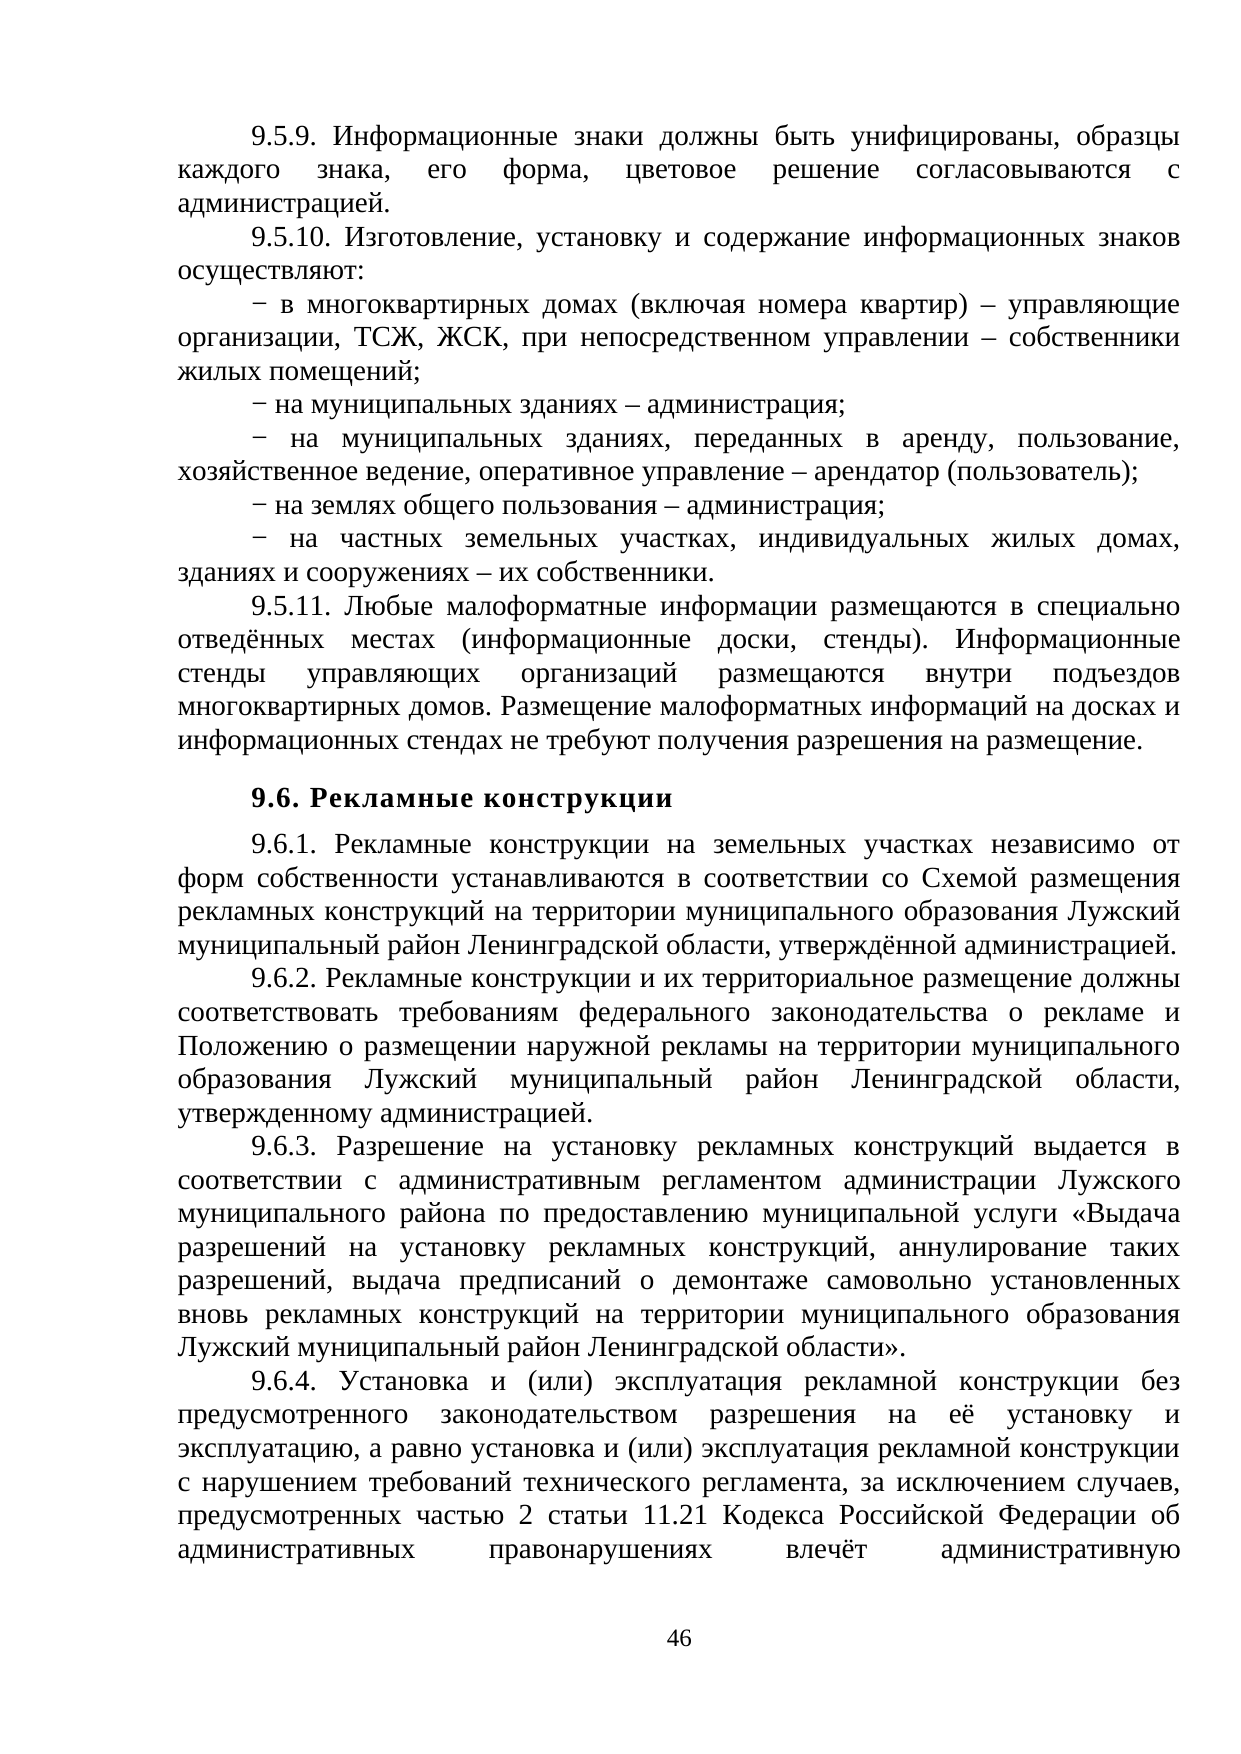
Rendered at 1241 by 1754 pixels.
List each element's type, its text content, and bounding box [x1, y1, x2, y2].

text 9.5.11. Любые малоформатные информации размещаются в специально отведённых местах (информационные доски, стенды). Информационные стенды управляющих организаций размещаются внутри подъездов многоквартирных домов. Размещение малоформатных информаций на досках и информационных стендах не требуют получения разрешения на размещение. [177, 588, 1181, 755]
subtitle 9.6. Рекламные конструкции [177, 780, 1181, 814]
text 9.6.3. Разрешение на установку рекламных конструкций выдается в соответствии с административным регламентом администрации Лужского муниципального района по предоставлению муниципальной услуги «Выдача разрешений на установку рекламных конструкций, аннулирование таких разрешений, выдача предписаний о демонтаже самовольно установленных вновь рекламных конструкций на территории муниципального образования Лужский муниципальный район Ленинградской области». [177, 1128, 1181, 1363]
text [177, 1363, 1181, 1564]
text − на муниципальных зданиях – администрация; [177, 386, 1181, 420]
text − на частных земельных участках, индивидуальных жилых домах, зданиях и сооружениях – их собственники. [177, 521, 1181, 588]
text − на землях общего пользования – администрация; [177, 487, 1181, 521]
text − на муниципальных зданиях, переданных в аренду, пользование, хозяйственное ведение, оперативное управление – арендатор (пользователь); [177, 420, 1181, 487]
text 9.5.10. Изготовление, установку и содержание информационных знаков осуществляют: [177, 219, 1181, 286]
text 9.5.9. Информационные знаки должны быть унифицированы, образцы каждого знака, его форма, цветовое решение согласовываются с администрацией. [177, 118, 1181, 219]
text 9.6.1. Рекламные конструкции на земельных участках независимо от форм собственности устанавливаются в соответствии со Схемой размещения рекламных конструкций на территории муниципального образования Лужский муниципальный район Ленинградской области, утверждённой администрацией. [177, 826, 1181, 961]
text − в многоквартирных домах (включая номера квартир) – управляющие организации, ТСЖ, ЖСК, при непосредственном управлении – собственники жилых помещений; [177, 286, 1181, 386]
text 9.6.2. Рекламные конструкции и их территориальное размещение должны соответствовать требованиям федерального законодательства о рекламе и Положению о размещении наружной рекламы на территории муниципального образования Лужский муниципальный район Ленинградской области, утвержденному администрацией. [177, 961, 1181, 1128]
